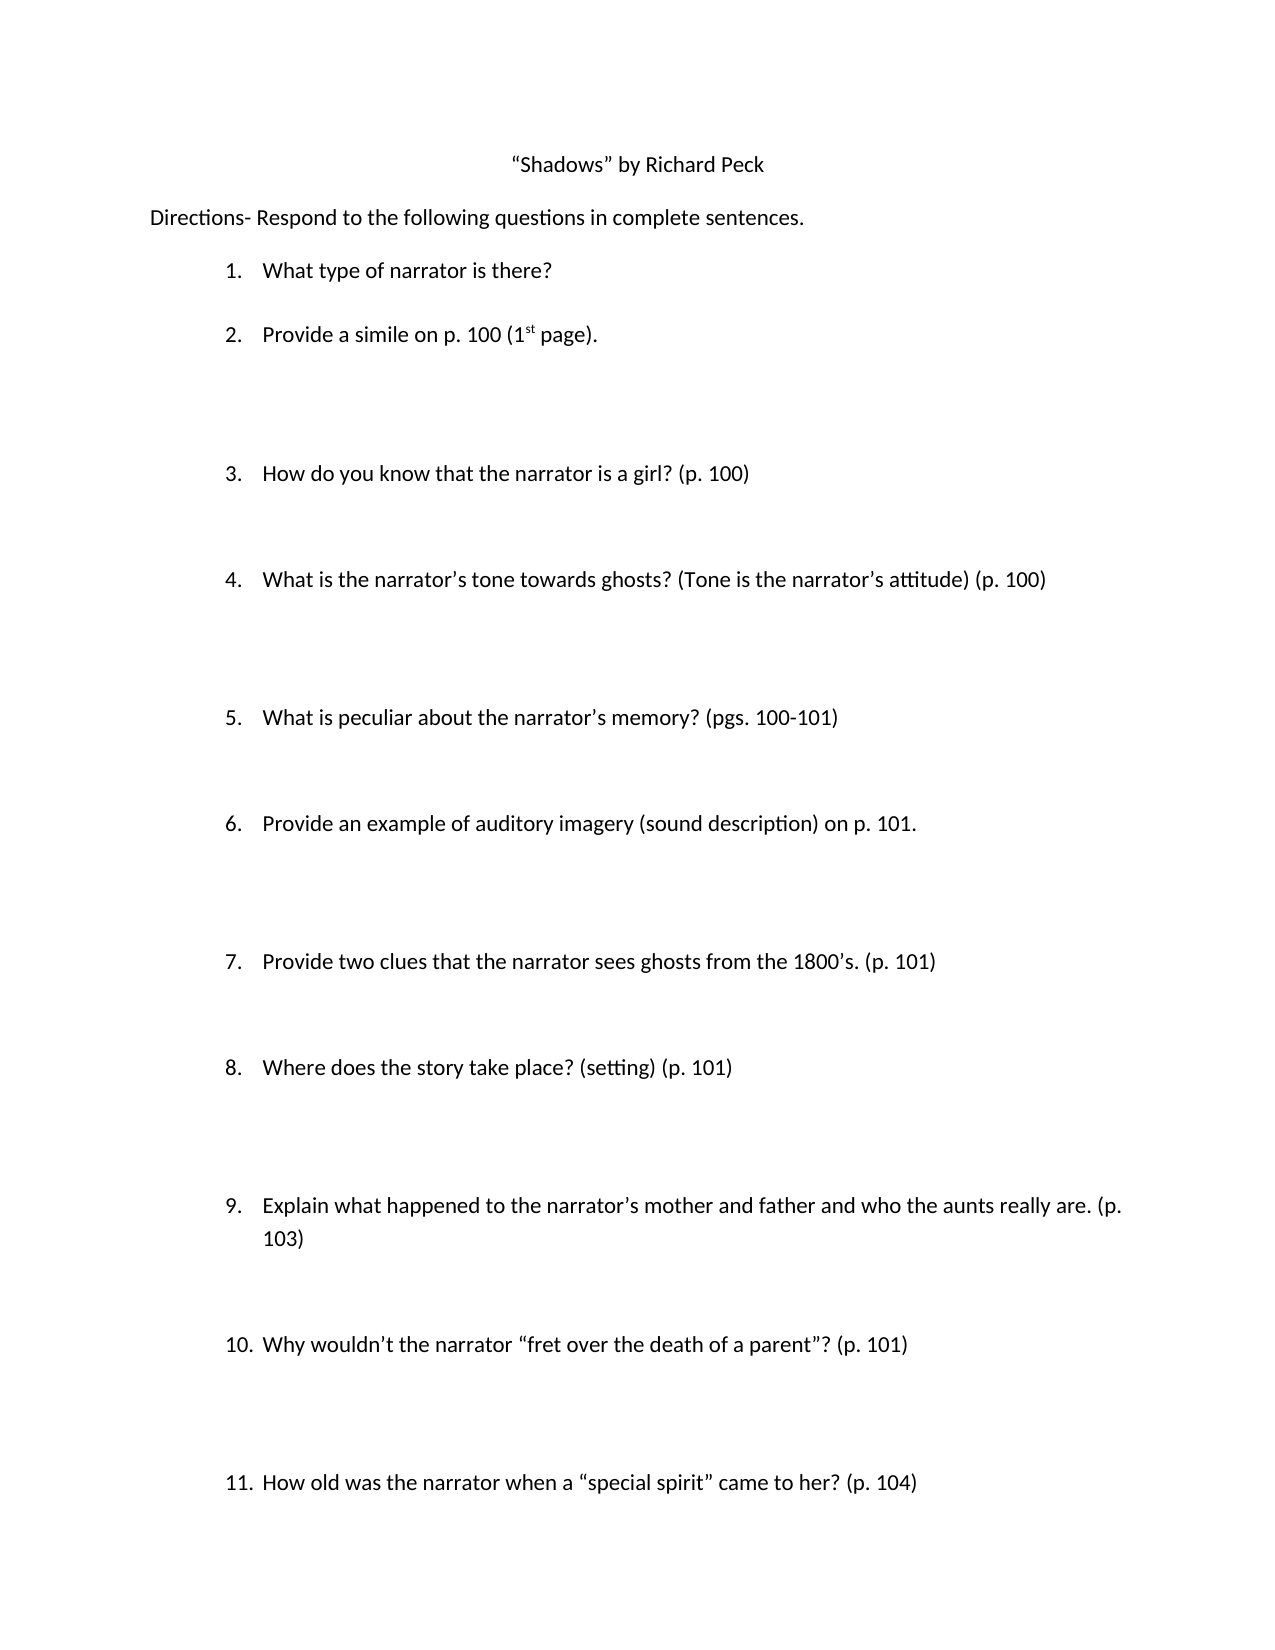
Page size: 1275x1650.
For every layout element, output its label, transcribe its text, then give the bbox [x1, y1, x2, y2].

list Provide two clues that the narrator sees ghosts from the 1800’s. (p. 101) [225, 947, 1125, 975]
list Why wouldn’t the narrator “fret over the death of a parent”? (p. 101) [225, 1330, 1125, 1358]
list What type of narrator is there? [225, 256, 1125, 284]
list How old was the narrator when a “special spirit” came to her? (p. 104) [225, 1468, 1125, 1496]
list Explain what happened to the narrator’s mother and father and who the aunts really are. (p. 103) [225, 1191, 1125, 1252]
list Provide a simile on p. 100 (1st page). [225, 320, 1125, 348]
list What is peculiar about the narrator’s memory? (pgs. 100-101) [225, 703, 1125, 731]
list Where does the story take place? (setting) (p. 101) [225, 1053, 1125, 1081]
list How do you know that the narrator is a girl? (p. 100) [225, 459, 1125, 487]
list What is the narrator’s tone towards ghosts? (Tone is the narrator’s attitude) (p. 100) [225, 565, 1125, 593]
list Provide an example of auditory imagery (sound description) on p. 101. [225, 809, 1125, 837]
text Directions- Respond to the following questions in complete sentences. [150, 203, 1125, 231]
text “Shadows” by Richard Peck [150, 150, 1125, 178]
